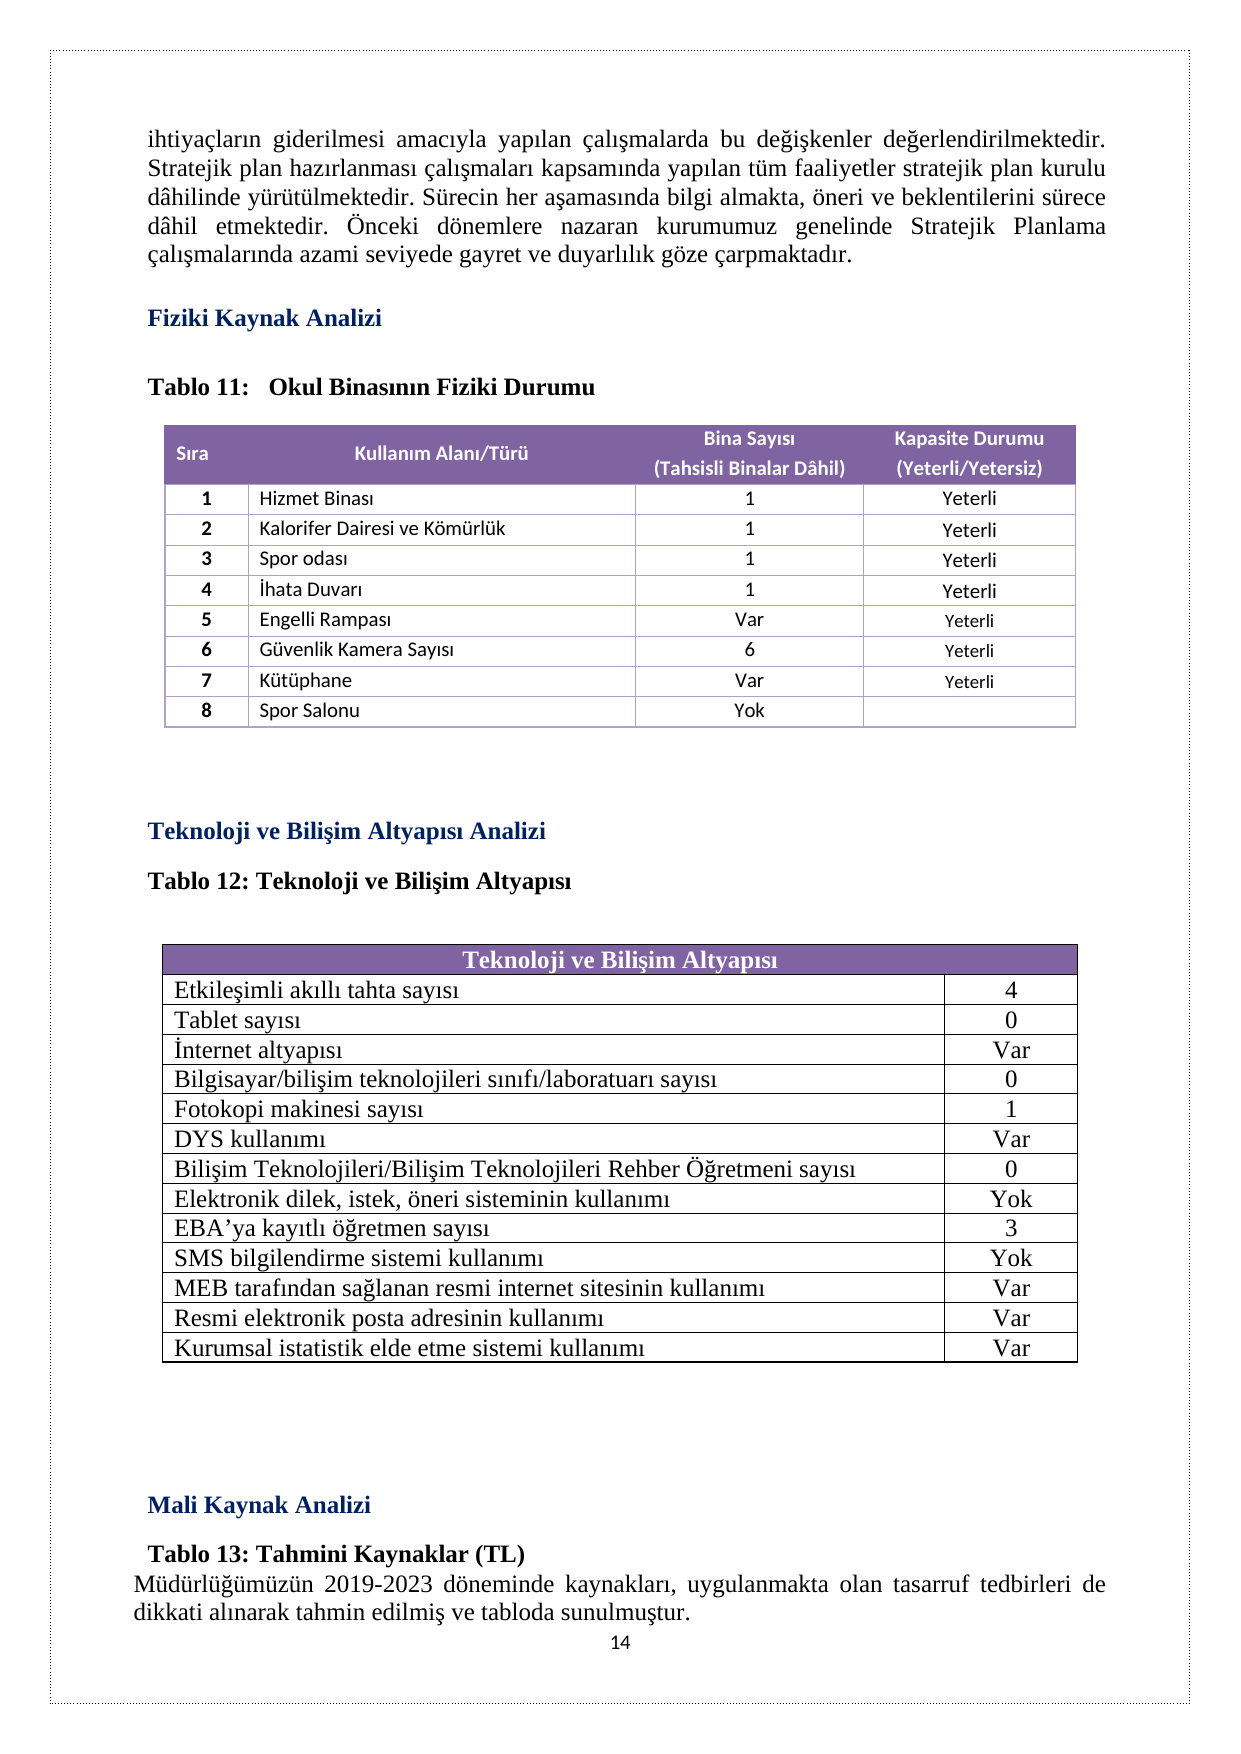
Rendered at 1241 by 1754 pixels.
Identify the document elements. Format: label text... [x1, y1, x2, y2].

table_cell 1 [945, 1094, 1077, 1123]
table_cell Spor Salonu [249, 697, 635, 726]
table_cell 5 [166, 606, 248, 636]
table_cell Yeterli [864, 546, 1075, 575]
table_cell Fotokopi makinesi sayısı [163, 1094, 944, 1123]
table_cell 7 [166, 667, 248, 696]
table_cell 2 [166, 515, 248, 544]
table_cell Yeterli [864, 637, 1075, 666]
table_cell 4 [945, 975, 1077, 1004]
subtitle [147, 124, 1107, 268]
table_cell Yeterli [864, 485, 1075, 514]
table_cell Var [636, 667, 863, 696]
table_header Teknoloji ve Bilişim Altyapısı [163, 945, 1077, 974]
table_cell Bilişim Teknolojileri/Bilişim Teknolojileri Rehber Öğretmeni sayısı [163, 1154, 944, 1183]
table_cell Var [945, 1273, 1077, 1302]
table_cell Hizmet Binası [249, 485, 635, 514]
table_cell Var [945, 1124, 1077, 1153]
table_cell [864, 697, 1075, 726]
table_cell Yeterli [864, 667, 1075, 696]
subtitle Teknoloji ve Bilişim Altyapısı Analizi [147, 816, 1107, 845]
table_cell Tablet sayısı [163, 1005, 944, 1034]
table_cell Yok [945, 1184, 1077, 1212]
table_cell Spor odası [249, 546, 635, 575]
table_cell 0 [945, 1065, 1077, 1093]
subtitle Fiziki Kaynak Analizi [147, 303, 1107, 332]
table_cell Yok [636, 697, 863, 726]
table_cell 4 [166, 576, 248, 605]
table_cell Engelli Rampası [249, 606, 635, 636]
table_cell 1 [636, 485, 863, 514]
table_cell 1 [166, 485, 248, 514]
table_cell SMS bilgilendirme sistemi kullanımı [163, 1243, 944, 1272]
table_cell Kütüphane [249, 667, 635, 696]
table_header Kapasite Durumu (Yeterli/Yetersiz) [864, 426, 1075, 484]
table_cell MEB tarafından sağlanan resmi internet sitesinin kullanımı [163, 1273, 944, 1302]
table_cell Yeterli [864, 576, 1075, 605]
table_cell 1 [636, 576, 863, 605]
table_cell 1 [636, 515, 863, 544]
table_cell 3 [166, 546, 248, 575]
subtitle Mali Kaynak Analizi [147, 1490, 1107, 1519]
table_cell Kalorifer Dairesi ve Kömürlük [249, 515, 635, 544]
table_header Kullanım Alanı/Türü [249, 426, 635, 484]
table_cell DYS kullanımı [163, 1124, 944, 1153]
table_header Bina Sayısı (Tahsisli Binalar Dâhil) [636, 426, 863, 484]
table_cell 1 [636, 546, 863, 575]
table_cell Var [636, 606, 863, 636]
table_cell Var [945, 1035, 1077, 1063]
table_cell Resmi elektronik posta adresinin kullanımı [163, 1303, 944, 1332]
table_cell Yeterli [864, 515, 1075, 544]
subtitle Tablo 11: Okul Binasının Fiziki Durumu [147, 372, 1107, 400]
table_cell 3 [945, 1214, 1077, 1242]
table_cell Güvenlik Kamera Sayısı [249, 637, 635, 666]
table_cell 6 [636, 637, 863, 666]
table_cell Bilgisayar/bilişim teknolojileri sınıfı/laboratuarı sayısı [163, 1065, 944, 1093]
table_cell 0 [945, 1154, 1077, 1183]
subtitle Tablo 13: Tahmini Kaynaklar (TL) [147, 1539, 1107, 1568]
table_cell 6 [166, 637, 248, 666]
table_cell 0 [945, 1005, 1077, 1034]
table_cell Var [945, 1333, 1077, 1361]
subtitle Tablo 12: Teknoloji ve Bilişim Altyapısı [147, 866, 1107, 895]
table_cell İnternet altyapısı [163, 1035, 944, 1063]
table_cell 8 [166, 697, 248, 726]
table_header Sıra [166, 426, 248, 484]
table_cell İhata Duvarı [249, 576, 635, 605]
table_cell Yeterli [864, 606, 1075, 636]
text Müdürlüğümüzün 2019-2023 döneminde kaynakları, uygulanmakta olan tasarruf tedbirleri de dikkati alınarak tahmin edilmiş ve tabloda sunulmuştur. [133, 1569, 1107, 1626]
table_cell Etkileşimli akıllı tahta sayısı [163, 975, 944, 1004]
table_cell Yok [945, 1243, 1077, 1272]
table_cell Elektronik dilek, istek, öneri sisteminin kullanımı [163, 1184, 944, 1212]
table_cell Kurumsal istatistik elde etme sistemi kullanımı [163, 1333, 944, 1361]
table_cell Var [945, 1303, 1077, 1332]
table_cell EBA’ya kayıtlı öğretmen sayısı [163, 1214, 944, 1242]
